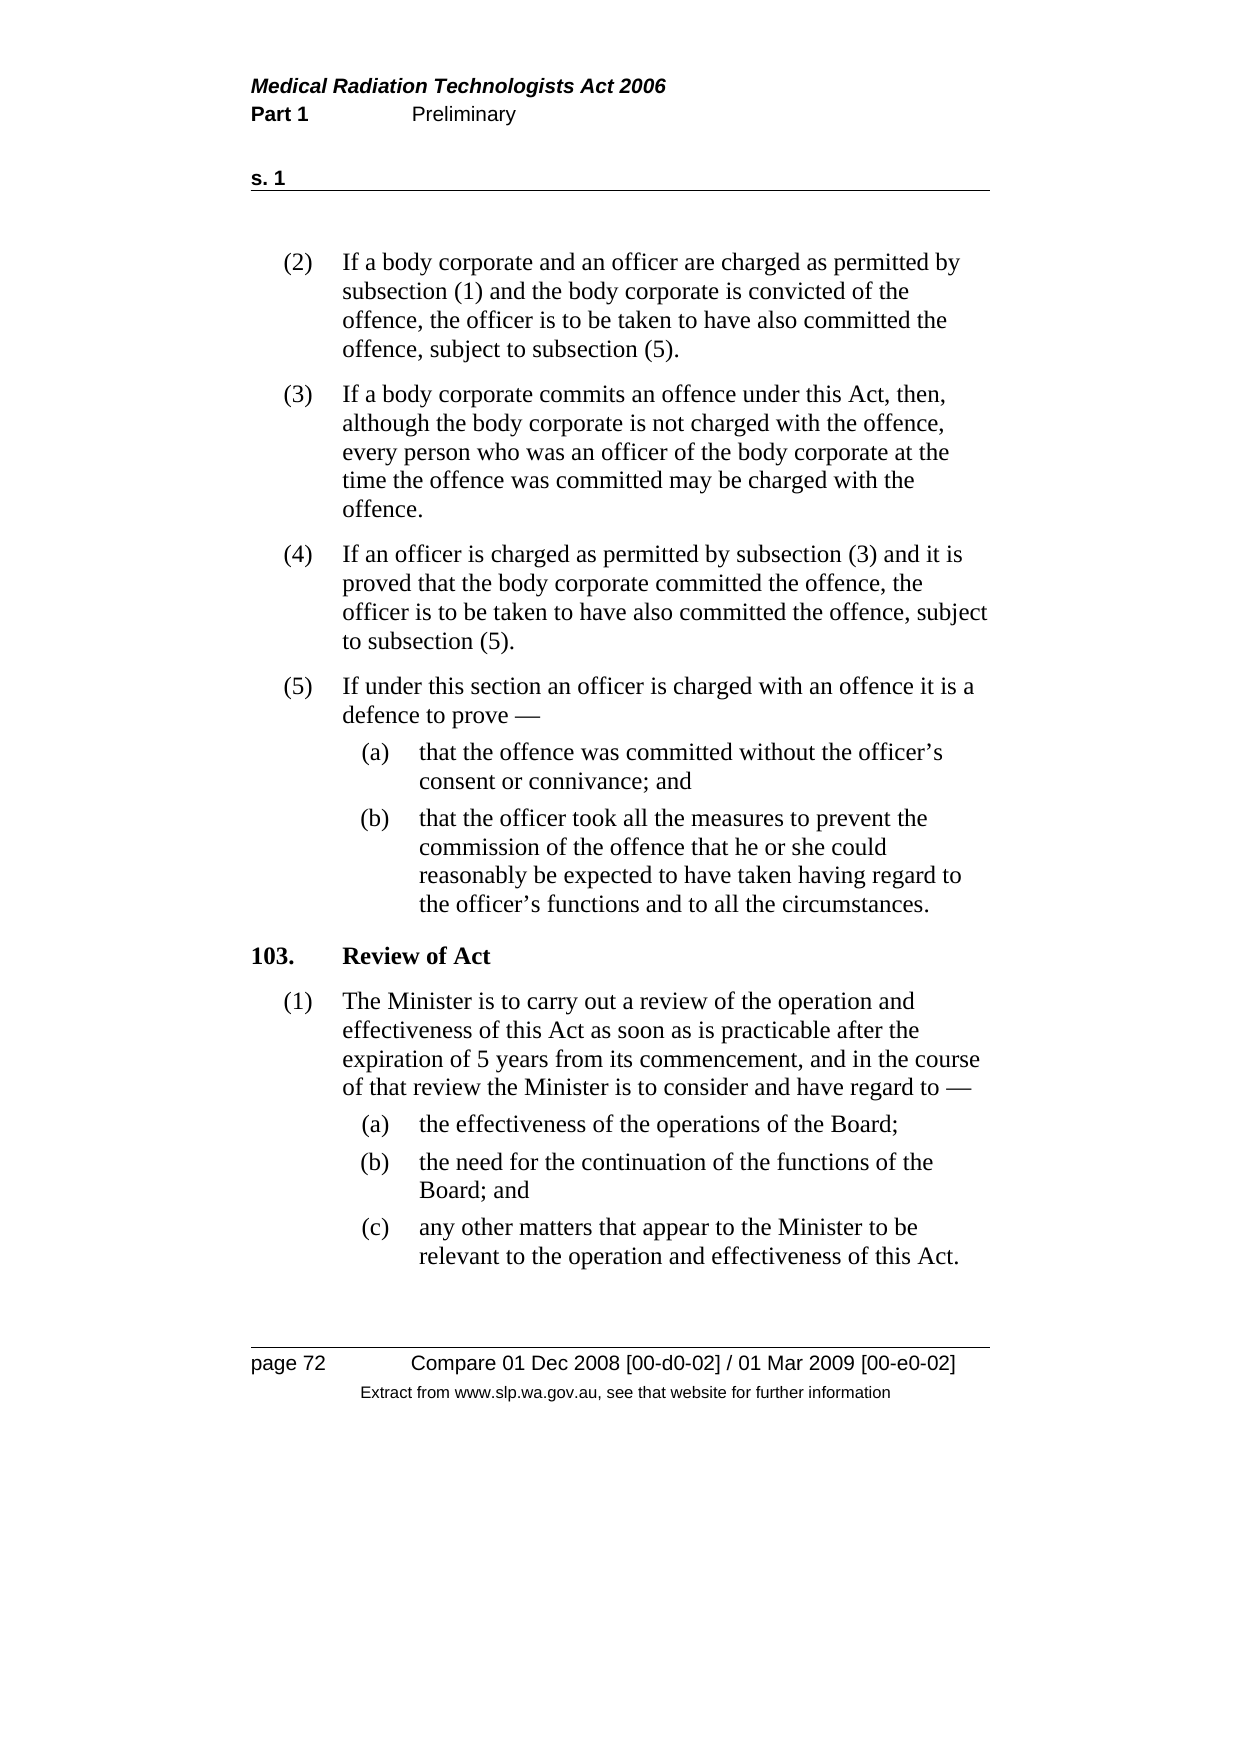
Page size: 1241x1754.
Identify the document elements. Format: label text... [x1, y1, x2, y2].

text (b) that the officer took all the measures to prevent the commission of the offence that he or she could reasonably be expected to have taken having regard to the officer’s functions and to all the circumstances. [251, 803, 990, 918]
text (a) that the offence was committed without the officer’s consent or connivance; and [251, 737, 990, 794]
text (a) the effectiveness of the operations of the Board; [251, 1109, 990, 1138]
text (5) If under this section an officer is charged with an offence it is a defence to prove — [251, 671, 990, 729]
text (b) the need for the continuation of the functions of the Board; and [251, 1147, 990, 1204]
text (4) If an officer is charged as permitted by subsection (3) and it is proved that the body corporate committed the offence, the officer is to be taken to have also committed the offence, subject to subsection (5). [251, 539, 990, 654]
text (c) any other matters that appear to the Minister to be relevant to the operation and effectiveness of this Act. [251, 1212, 990, 1270]
subtitle 103. Review of Act [251, 941, 990, 969]
text (3) If a body corporate commits an offence under this Act, then, although the body corporate is not charged with the offence, every person who was an officer of the body corporate at the time the offence was committed may be charged with the offence. [251, 379, 990, 523]
text (1) The Minister is to carry out a review of the operation and effectiveness of this Act as soon as is practicable after the expiration of 5 years from its commencement, and in the course of that review the Minister is to consider and have regard to — [251, 986, 990, 1101]
text (2) If a body corporate and an officer are charged as permitted by subsection (1) and the body corporate is convicted of the offence, the officer is to be taken to have also committed the offence, subject to subsection (5). [251, 247, 990, 362]
